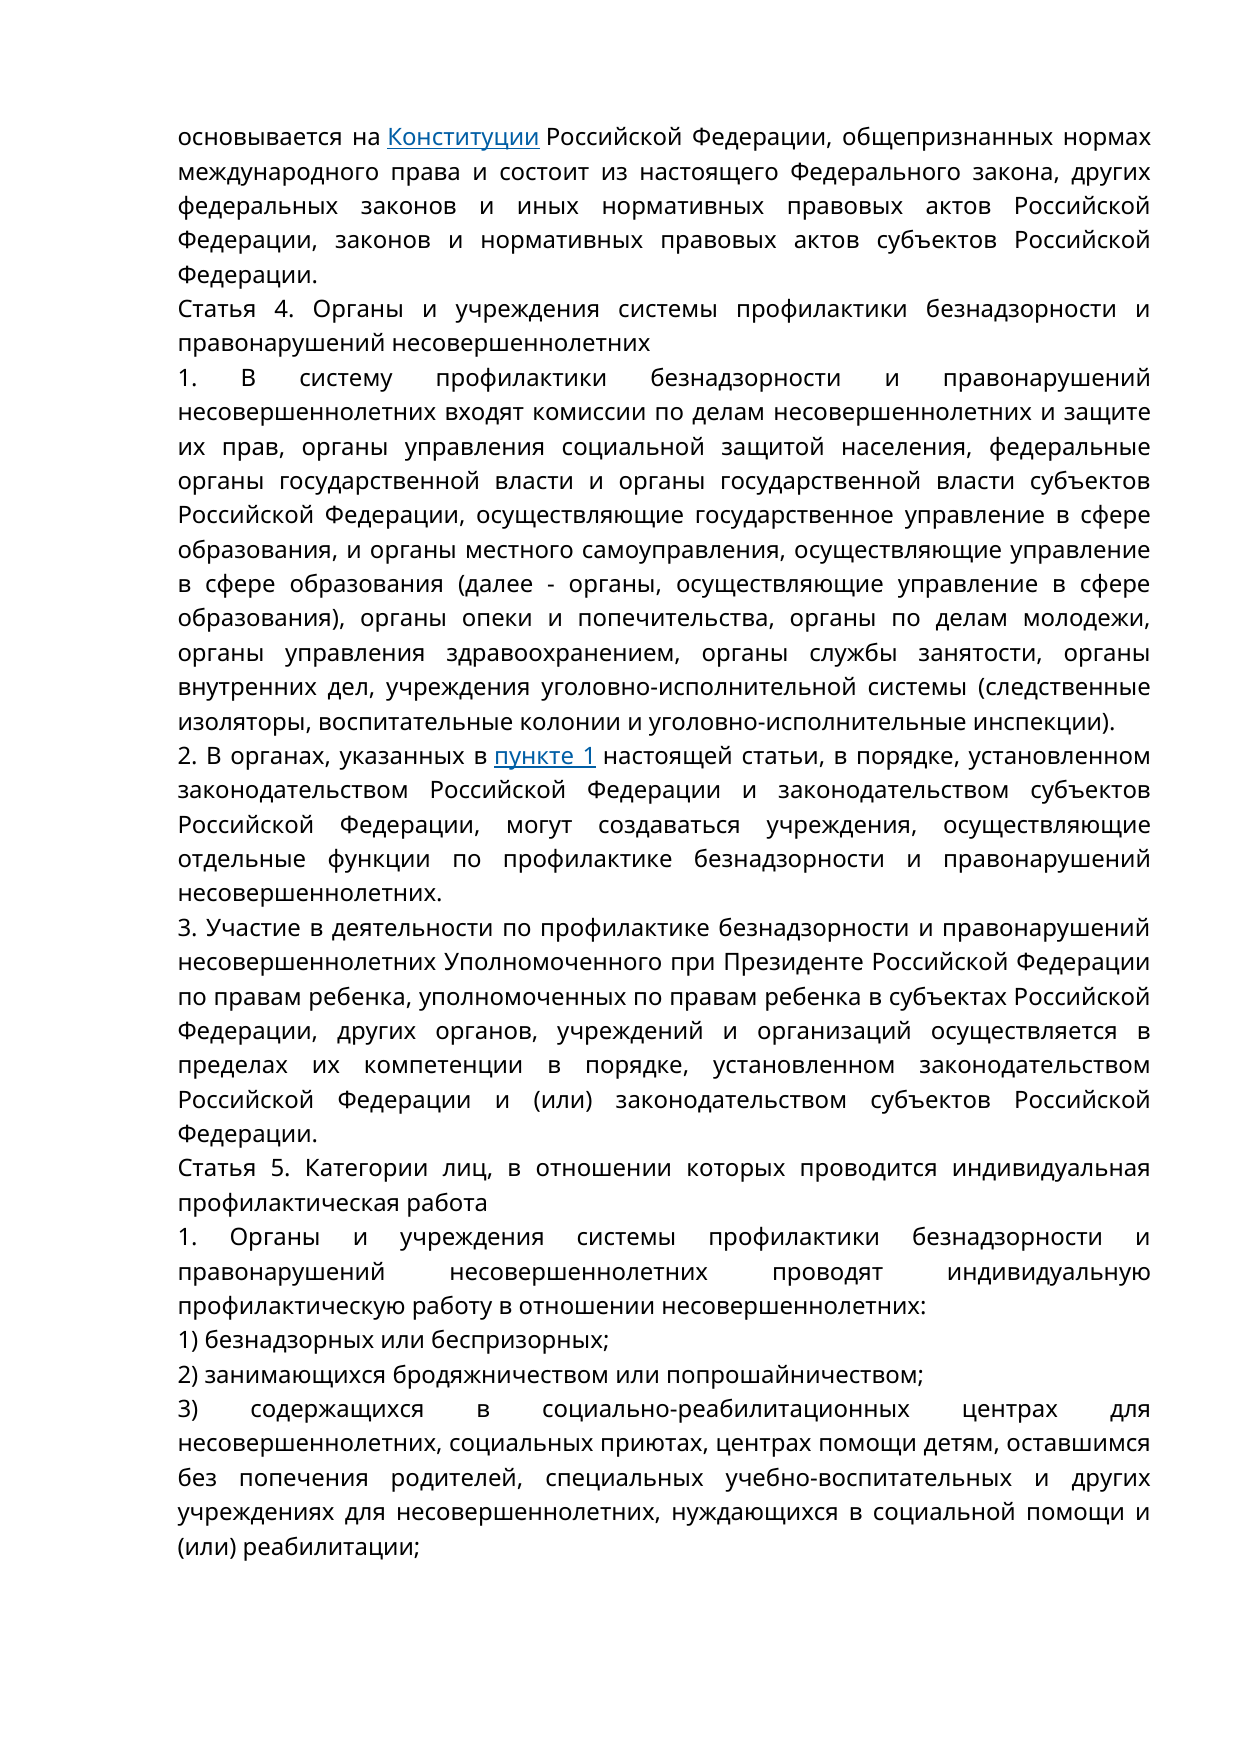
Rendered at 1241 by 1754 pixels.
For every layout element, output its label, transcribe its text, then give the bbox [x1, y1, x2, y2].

text Статья 5. Категории лиц, в отношении которых проводится индивидуальная профилактическая работа [177, 1149, 1152, 1218]
text 1) безнадзорных или беспризорных; [177, 1321, 1152, 1356]
text 1. В систему профилактики безнадзорности и правонарушений несовершеннолетних входят комиссии по делам несовершеннолетних и защите их прав, органы управления социальной защитой населения, федеральные органы государственной власти и органы государственной власти субъектов Российской Федерации, осуществляющие государственное управление в сфере образования, и органы местного самоуправления, осуществляющие управление в сфере образования (далее - органы, осуществляющие управление в сфере образования), органы опеки и попечительства, органы по делам молодежи, органы управления здравоохранением, органы службы занятости, органы внутренних дел, учреждения уголовно-исполнительной системы (следственные изоляторы, воспитательные колонии и уголовно-исполнительные инспекции). [177, 359, 1152, 737]
text 1. Органы и учреждения системы профилактики безнадзорности и правонарушений несовершеннолетних проводят индивидуальную профилактическую работу в отношении несовершеннолетних: [177, 1218, 1152, 1321]
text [177, 118, 1152, 290]
text 3) содержащихся в социально-реабилитационных центрах для несовершеннолетних, социальных приютах, центрах помощи детям, оставшимся без попечения родителей, специальных учебно-воспитательных и других учреждениях для несовершеннолетних, нуждающихся в социальной помощи и (или) реабилитации; [177, 1390, 1152, 1562]
text 2. В органах, указанных в пункте 1 настоящей статьи, в порядке, установленном законодательством Российской Федерации и законодательством субъектов Российской Федерации, могут создаваться учреждения, осуществляющие отдельные функции по профилактике безнадзорности и правонарушений несовершеннолетних. [177, 737, 1152, 909]
text 2) занимающихся бродяжничеством или попрошайничеством; [177, 1356, 1152, 1390]
text Статья 4. Органы и учреждения системы профилактики безнадзорности и правонарушений несовершеннолетних [177, 290, 1152, 359]
text 3. Участие в деятельности по профилактике безнадзорности и правонарушений несовершеннолетних Уполномоченного при Президенте Российской Федерации по правам ребенка, уполномоченных по правам ребенка в субъектах Российской Федерации, других органов, учреждений и организаций осуществляется в пределах их компетенции в порядке, установленном законодательством Российской Федерации и (или) законодательством субъектов Российской Федерации. [177, 909, 1152, 1149]
